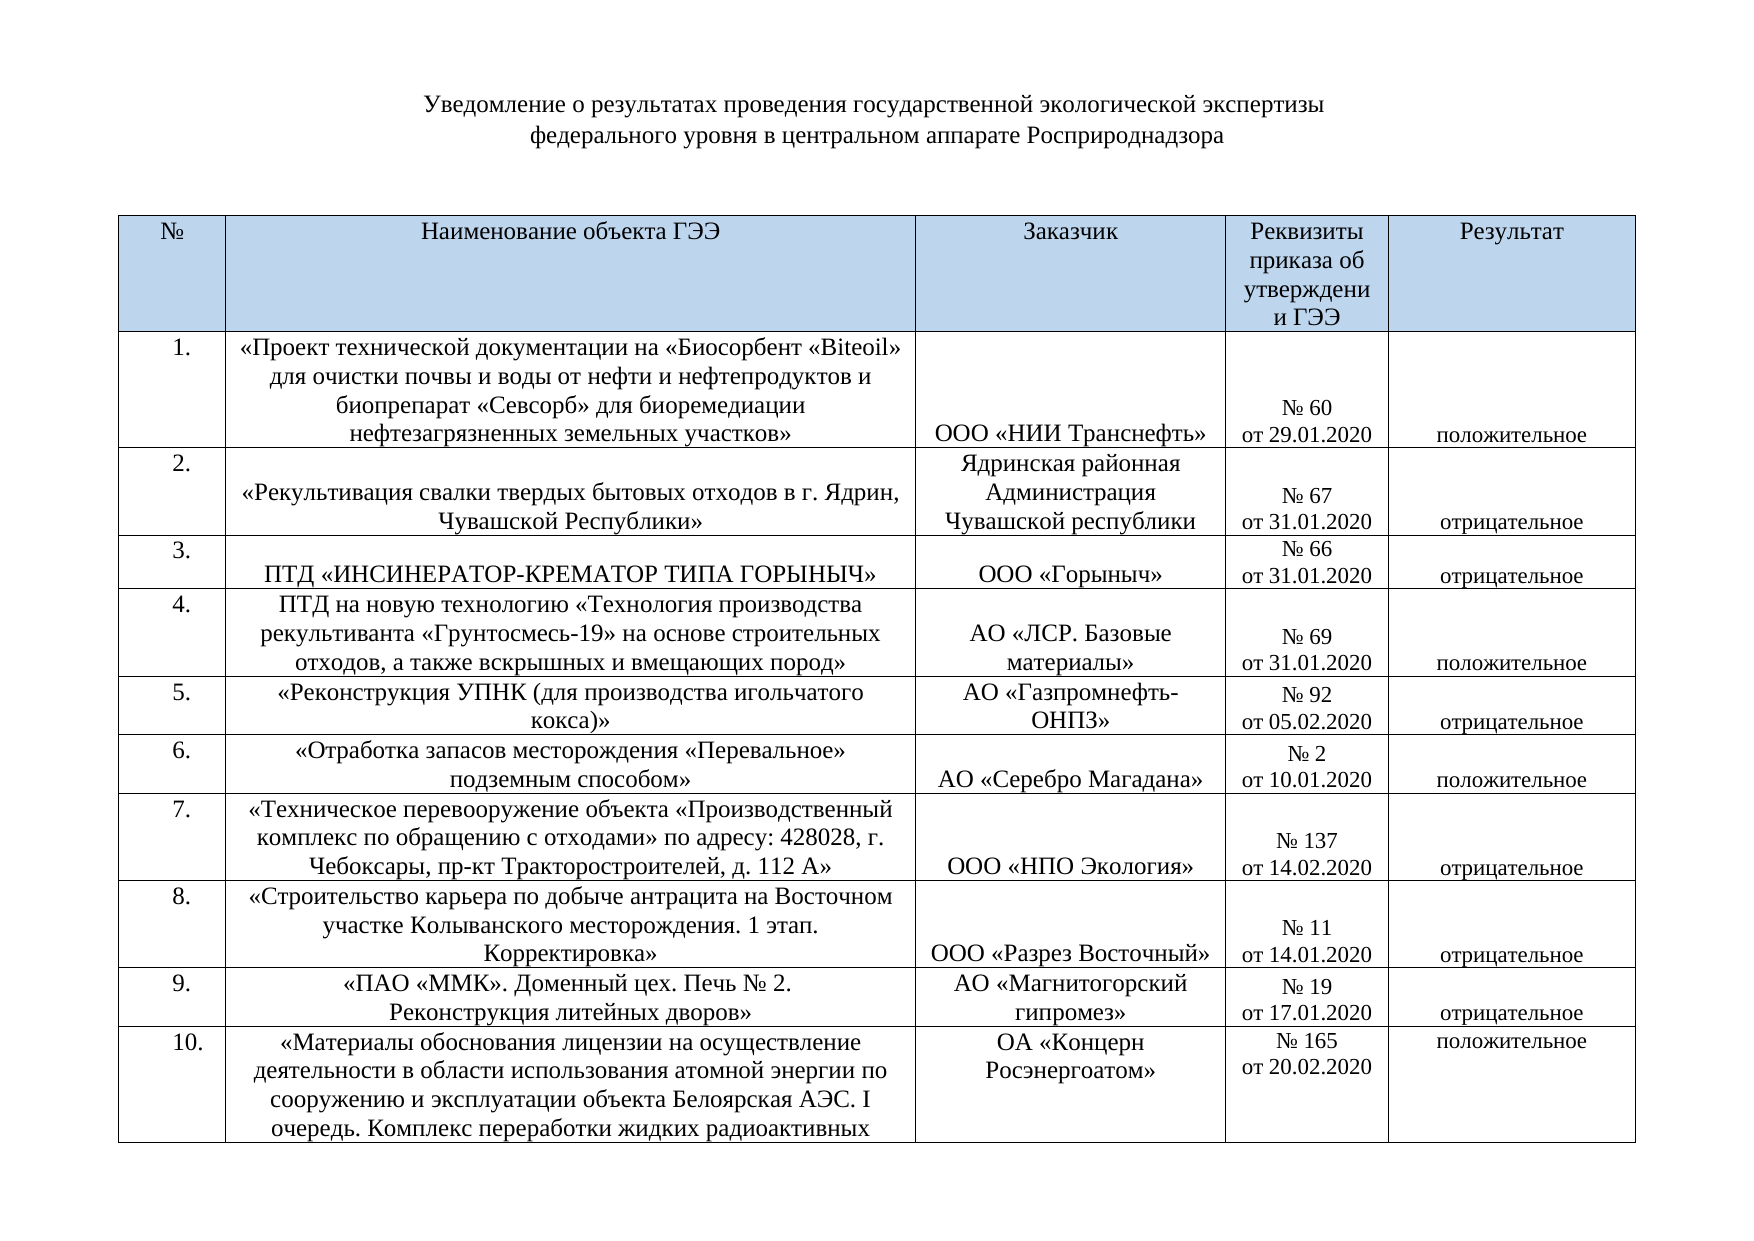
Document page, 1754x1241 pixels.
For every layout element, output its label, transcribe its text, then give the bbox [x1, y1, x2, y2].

table_cell ООО «Горыныч» [916, 536, 1225, 588]
table_cell АО «Магнитогорский гипромез» [916, 968, 1225, 1026]
table_cell № 165 от 20.02.2020 [1226, 1027, 1388, 1142]
table_cell [119, 332, 225, 447]
table_cell № 66 от 31.01.2020 [1226, 536, 1388, 588]
table_cell ПТД на новую технологию «Технология производства рекультиванта «Грунтосмесь-19» на основе строительных отходов, а также вскрышных и вмещающих пород» [226, 589, 915, 676]
table_cell отрицательное [1389, 448, 1635, 534]
table_cell [119, 448, 225, 534]
table_header Заказчик [916, 216, 1225, 331]
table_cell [226, 1027, 915, 1142]
table_cell [119, 1027, 225, 1142]
table_cell ООО «НИИ Транснефть» [916, 332, 1225, 447]
table_cell [119, 968, 225, 1026]
table_cell «Техническое перевооружение объекта «Производственный комплекс по обращению с отходами» по адресу: 428028, г. Чебоксары, пр-кт Тракторостроителей, д. 112 А» [226, 794, 915, 880]
table_cell отрицательное [1389, 794, 1635, 880]
table_cell положительное [1389, 735, 1635, 793]
table_cell № 137 от 14.02.2020 [1226, 794, 1388, 880]
table_cell № 11 от 14.01.2020 [1226, 881, 1388, 967]
table_cell [119, 735, 225, 793]
table_header Реквизиты приказа об утверждении ГЭЭ [1226, 216, 1388, 331]
table_cell [119, 677, 225, 734]
table_cell АО «ЛСР. Базовые материалы» [916, 589, 1225, 676]
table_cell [916, 1027, 1225, 1142]
text Уведомление о результатах проведения государственной экологической экспертизы федерального уровня в центральном аппарате Росприроднадзора [118, 89, 1636, 148]
table_cell «Проект технической документации на «Биосорбент «Biteoil» для очистки почвы и воды от нефти и нефтепродуктов и биопрепарат «Севсорб» для биоремедиации нефтезагрязненных земельных участков» [226, 332, 915, 447]
table_header № [119, 216, 225, 331]
table_cell «Отработка запасов месторождения «Перевальное» подземным способом» [226, 735, 915, 793]
table_cell № 67 от 31.01.2020 [1226, 448, 1388, 534]
table_cell положительное [1389, 332, 1635, 447]
table_cell [119, 881, 225, 967]
table_cell положительное [1389, 1027, 1635, 1142]
table_cell отрицательное [1389, 677, 1635, 734]
table_cell АО «Серебро Магадана» [916, 735, 1225, 793]
table_cell [119, 589, 225, 676]
table_cell ООО «НПО Экология» [916, 794, 1225, 880]
table_cell ООО «Разрез Восточный» [916, 881, 1225, 967]
table_cell положительное [1389, 589, 1635, 676]
table_cell «Строительство карьера по добыче антрацита на Восточном участке Колыванского месторождения. 1 этап. Корректировка» [226, 881, 915, 967]
table_header Результат [1389, 216, 1635, 331]
table_cell ПТД «ИНСИНЕРАТОР-КРЕМАТОР ТИПА ГОРЫНЫЧ» [226, 536, 915, 588]
table_cell «ПАО «ММК». Доменный цех. Печь № 2. Реконструкция литейных дворов» [226, 968, 915, 1026]
table_cell «Реконструкция УПНК (для производства игольчатого кокса)» [226, 677, 915, 734]
table_cell № 69 от 31.01.2020 [1226, 589, 1388, 676]
table_cell № 60 от 29.01.2020 [1226, 332, 1388, 447]
table_cell Ядринская районная Администрация Чувашской республики [916, 448, 1225, 534]
table_cell № 92 от 05.02.2020 [1226, 677, 1388, 734]
table_cell [119, 536, 225, 588]
table_cell «Рекультивация свалки твердых бытовых отходов в г. Ядрин, Чувашской Республики» [226, 448, 915, 534]
table_cell [119, 794, 225, 880]
table_header Наименование объекта ГЭЭ [226, 216, 915, 331]
table_cell АО «Газпромнефть-ОНПЗ» [916, 677, 1225, 734]
table_cell отрицательное [1389, 881, 1635, 967]
table_cell № 19 от 17.01.2020 [1226, 968, 1388, 1026]
table_cell № 2 от 10.01.2020 [1226, 735, 1388, 793]
table_cell отрицательное [1389, 968, 1635, 1026]
table_cell отрицательное [1389, 536, 1635, 588]
